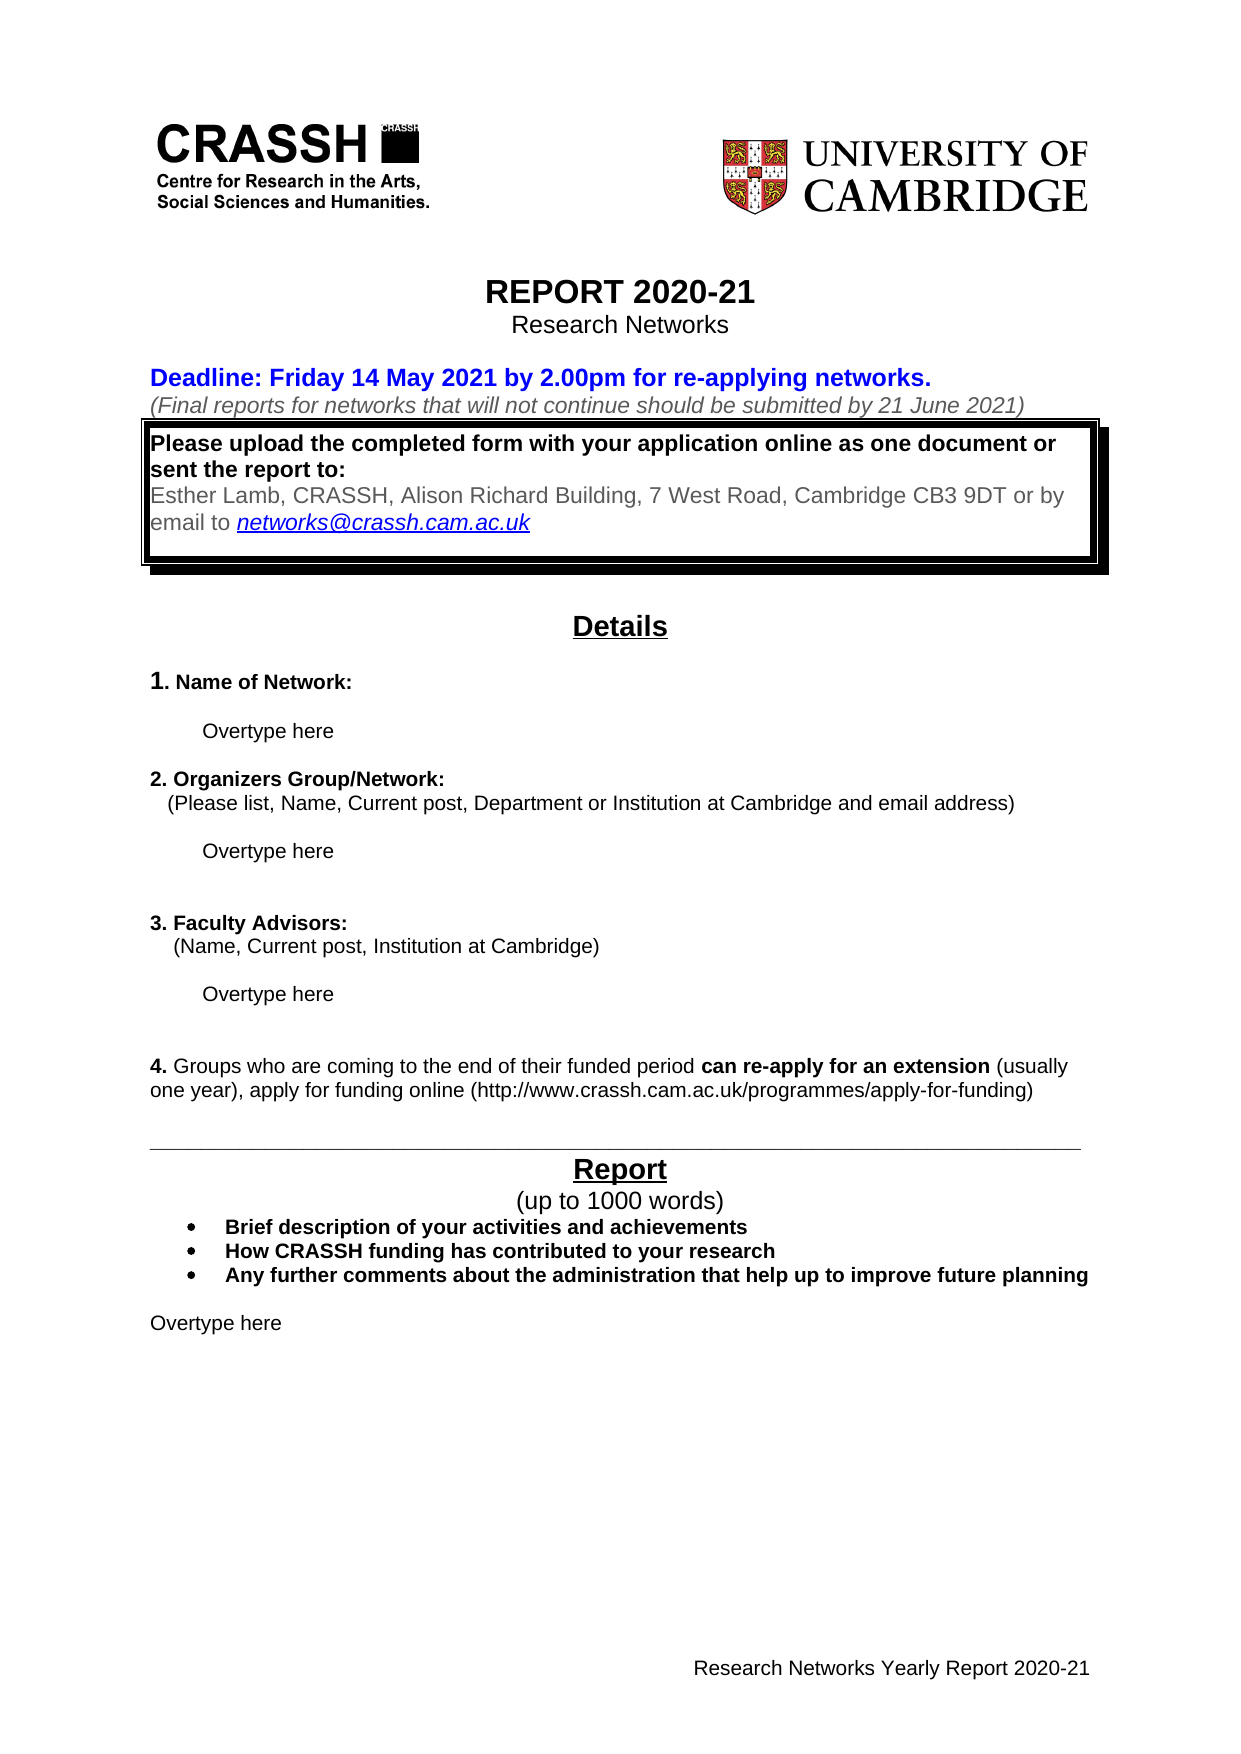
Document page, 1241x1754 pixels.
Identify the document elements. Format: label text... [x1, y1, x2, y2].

text (Final reports for networks that will not continue should be submitted by 21 June 2021) [150, 392, 1090, 418]
text 2. Organizers Group/Network: [150, 767, 1090, 791]
text (up to 1000 words) [150, 1186, 1090, 1215]
list Any further comments about the administration that help up to improve future planning [187, 1263, 1090, 1287]
text (Name, Current post, Institution at Cambridge) [150, 934, 1090, 958]
text 3. Faculty Advisors: [150, 910, 1090, 934]
text Esther Lamb, CRASSH, Alison Richard Building, 7 West Road, Cambridge CB3 9DT or by email to networks@crassh.cam.ac.uk [150, 482, 1090, 535]
table_header Overtype here [191, 719, 1089, 743]
list How CRASSH funding has contributed to your research [187, 1239, 1090, 1263]
text Details [150, 608, 1090, 642]
picture [722, 139, 1088, 215]
text REPORT 2020-21 Research Networks [150, 272, 1090, 339]
table_header Overtype here [191, 839, 1089, 886]
picture [155, 118, 431, 215]
table_header Overtype here [191, 982, 1089, 1030]
text (Please list, Name, Current post, Department or Institution at Cambridge and email address) [150, 791, 1090, 814]
text 4. Groups who are coming to the end of their funded period can re-apply for an extension (usually one year), apply for funding online (http://www.crassh.cam.ac.uk/programmes/apply-for-funding) [150, 1054, 1090, 1102]
text Overtype here [150, 1311, 1090, 1335]
text Report [150, 1152, 1090, 1186]
text _________________________________________________________________________ [150, 1126, 1090, 1152]
list Brief description of your activities and achievements [187, 1215, 1090, 1239]
text Deadline: Friday 14 May 2021 by 2.00pm for re-applying networks. [150, 363, 1090, 392]
text 1. Name of Network: [150, 666, 1090, 695]
text Please upload the completed form with your application online as one document or sent the report to: [150, 428, 1090, 482]
